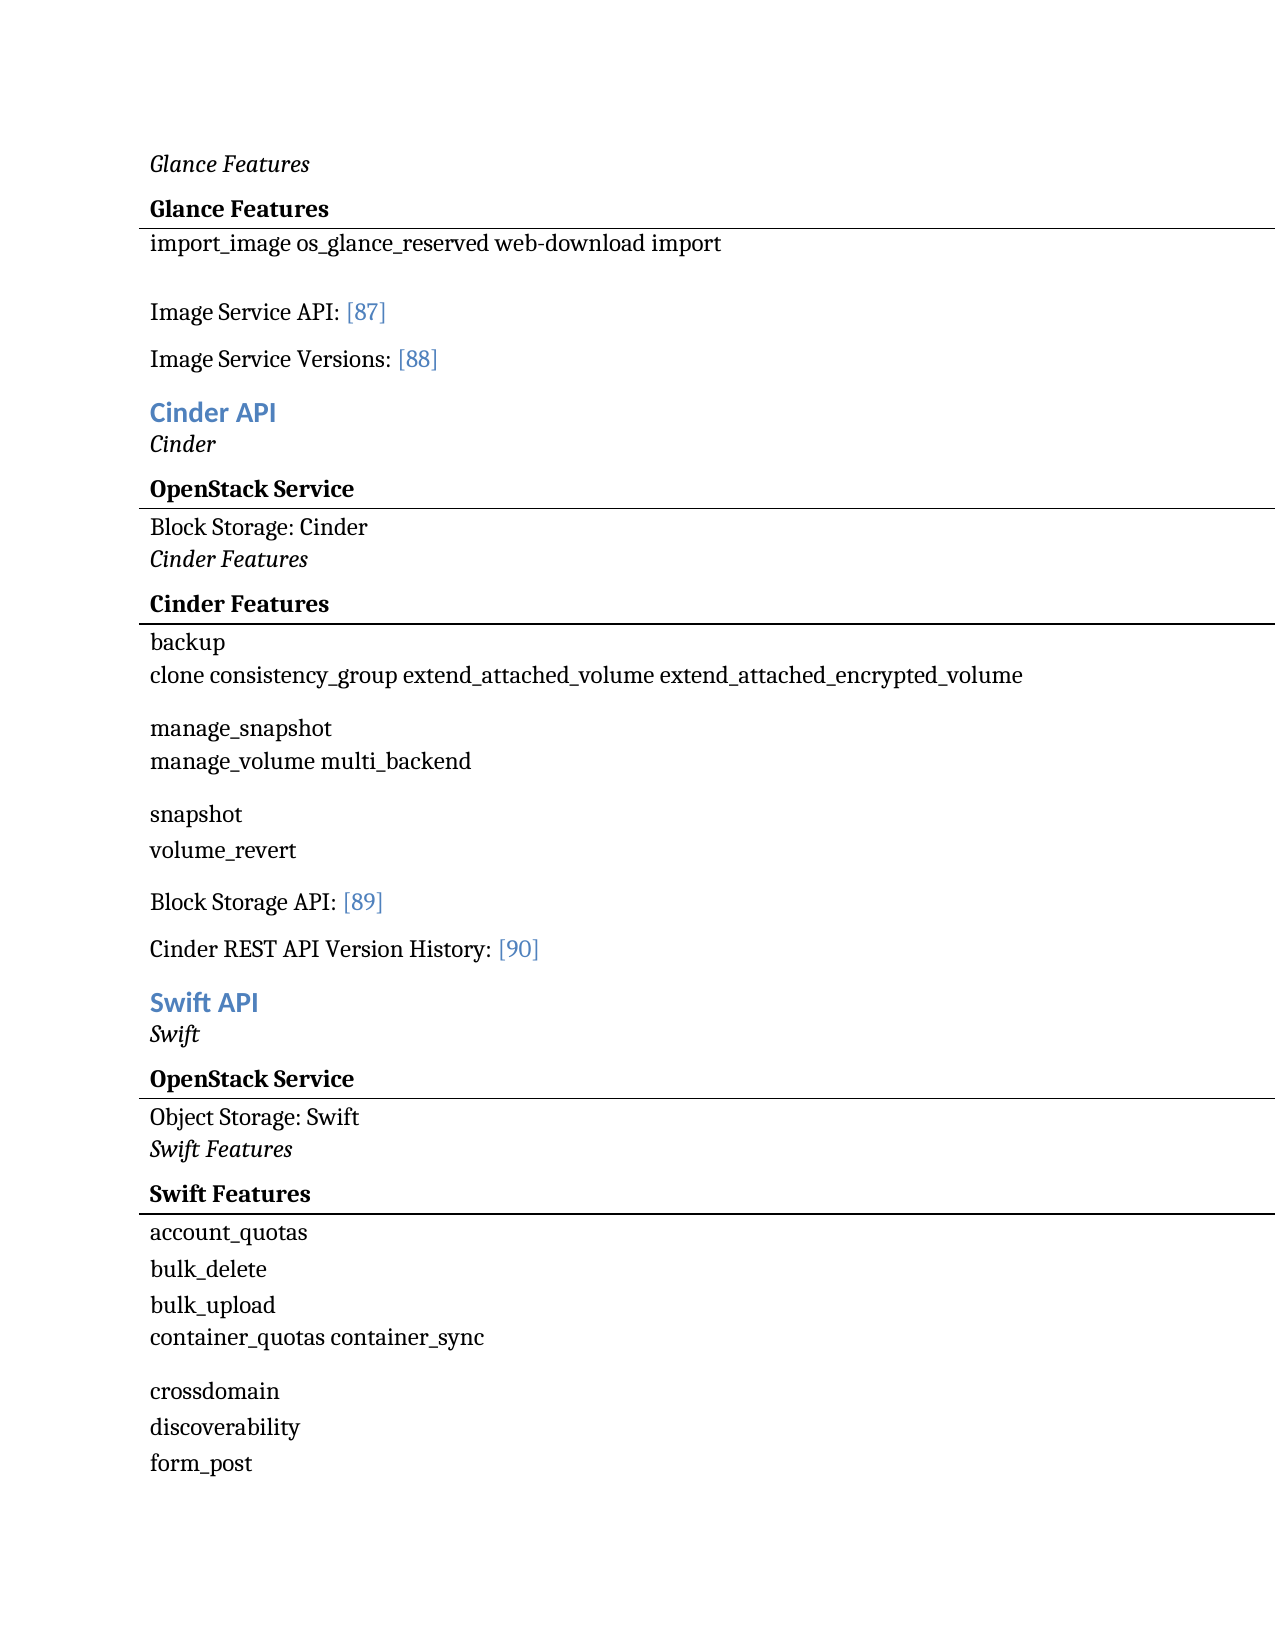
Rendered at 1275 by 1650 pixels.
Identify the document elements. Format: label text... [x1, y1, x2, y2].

text Glance Features [150, 150, 1125, 179]
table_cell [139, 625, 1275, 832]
subtitle Cinder API [150, 394, 1125, 430]
text Swift Features [150, 1135, 1125, 1164]
subtitle Swift API [150, 984, 1125, 1020]
text Image Service Versions: [88] [150, 345, 1125, 374]
text Cinder REST API Version History: [90] [150, 935, 1125, 964]
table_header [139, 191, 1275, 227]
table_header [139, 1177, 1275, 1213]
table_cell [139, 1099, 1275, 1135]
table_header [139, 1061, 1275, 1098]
text Image Service API: [87] [150, 297, 1125, 326]
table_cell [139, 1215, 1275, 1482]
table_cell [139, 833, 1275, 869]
text Cinder Features [150, 545, 1125, 574]
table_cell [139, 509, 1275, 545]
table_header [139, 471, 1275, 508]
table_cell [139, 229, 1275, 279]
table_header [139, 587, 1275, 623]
text Block Storage API: [89] [150, 887, 1125, 916]
text Swift [150, 1020, 1125, 1049]
text Cinder [150, 430, 1125, 459]
